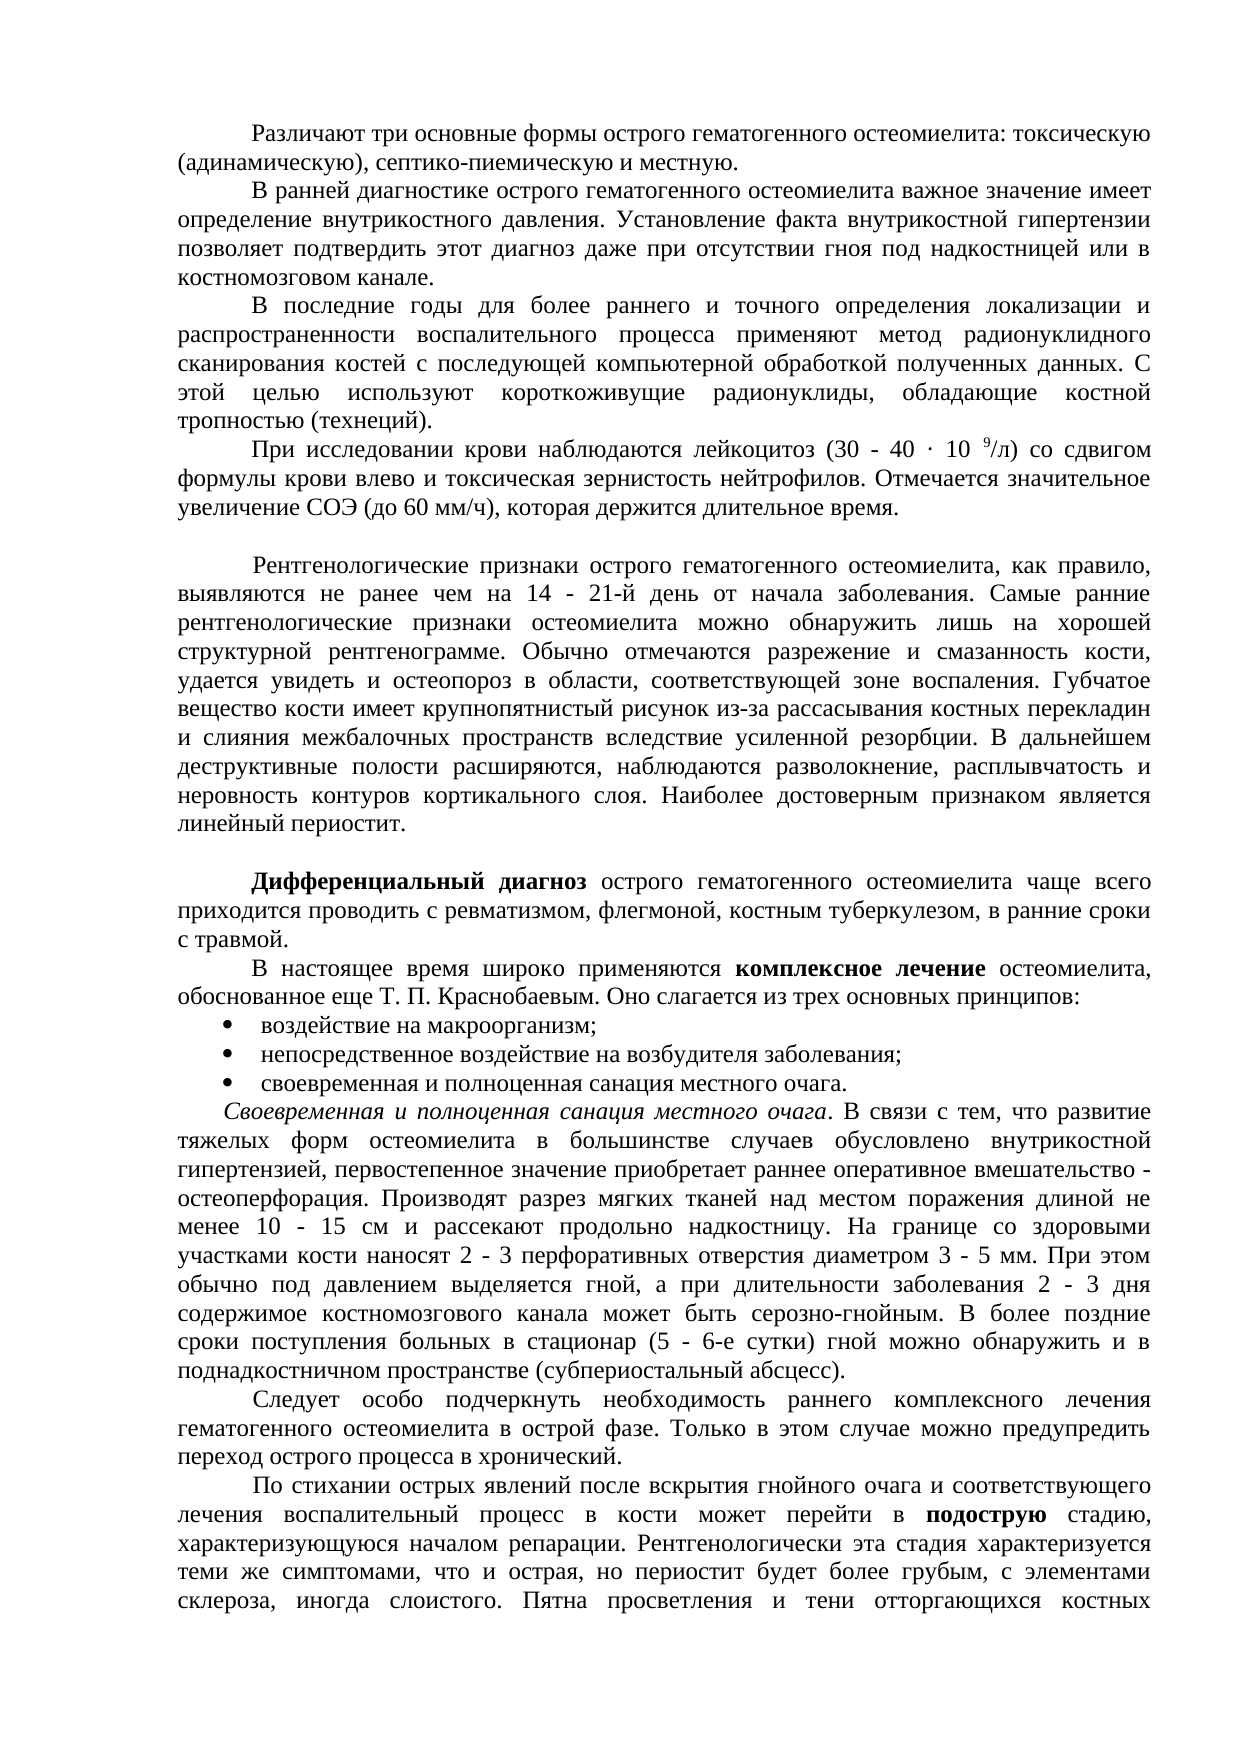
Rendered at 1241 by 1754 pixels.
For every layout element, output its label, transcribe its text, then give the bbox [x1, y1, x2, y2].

text В настоящее время широко применяются комплексное лечение остеомиелита, обоснованное еще Т. П. Краснобаевым. Оно слагается из трех основных принципов: [177, 953, 1152, 1010]
text Следует особо подчеркнуть необходимость раннего комплексного лечения гематогенного остеомиелита в острой фазе. Только в этом случае можно предупредить переход острого процесса в хронический. [177, 1384, 1152, 1470]
text Дифференциальный диагноз острого гематогенного остеомиелита чаще всего приходится проводить с ревматизмом, флегмоной, костным туберкулезом, в ранние сроки с травмой. [177, 866, 1152, 953]
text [177, 1470, 1152, 1614]
text Рентгенологические признаки острого гематогенного остеомиелита, как правило, выявляются не ранее чем на 14 - 21-й день от начала заболевания. Самые ранние рентгенологические признаки остеомиелита можно обнаружить лишь на хорошей структурной рентгенограмме. Обычно отмечаются разрежение и смазанность кости, удается увидеть и остеопороз в области, соответствующей зоне воспаления. Губчатое вещество кости имеет крупнопятнистый рисунок из-за рассасывания костных перекладин и слияния межбалочных пространств вследствие усиленной резорбции. В дальнейшем деструктивные полости расширяются, наблюдаются разволокнение, расплывчатость и неровность контуров кортикального слоя. Наиболее достоверным признаком является линейный периостит. [177, 550, 1152, 837]
text В последние годы для более раннего и точного определения локализации и распространенности воспалительного процесса применяют метод радионуклидного сканирования костей с последующей компьютерной обработкой полученных данных. С этой целью используют короткоживущие радионуклиды, обладающие костной тропностью (технеций). [177, 291, 1152, 434]
list непосредственное воздействие на возбудителя заболевания; [223, 1039, 1152, 1068]
list своевременная и полноценная санация местного очага. [223, 1068, 1152, 1096]
text При исследовании крови наблюдаются лейкоцитоз (30 - 40 · 10 9/л) со сдвигом формулы крови влево и токсическая зернистость нейтрофилов. Отмечается значительное увеличение СОЭ (до 60 мм/ч), которая держится длительное время. [177, 434, 1152, 521]
list воздействие на макроорганизм; [223, 1010, 1152, 1039]
text Своевременная и полноценная санация местного очага. В связи с тем, что развитие тяжелых форм остеомиелита в большинстве случаев обусловлено внутрикостной гипертензией, первостепенное значение приобретает раннее оперативное вмешательство - остеоперфорация. Производят разрез мягких тканей над местом поражения длиной не менее 10 - 15 см и рассекают продольно надкостницу. На границе со здоровыми участками кости наносят 2 - 3 перфоративных отверстия диаметром 3 - 5 мм. При этом обычно под давлением выделяется гной, а при длительности заболевания 2 - 3 дня содержимое костномозгового канала может быть серозно-гнойным. В более поздние сроки поступления больных в стационар (5 - 6-е сутки) гной можно обнаружить и в поднадкостничном пространстве (субпериостальный абсцесс). [177, 1096, 1152, 1384]
text Различают три основные формы острого гематогенного остеомиелита: токсическую (адинамическую), септико-пиемическую и местную. [177, 118, 1152, 176]
text В ранней диагностике острого гематогенного остеомиелита важное значение имеет определение внутрикостного давления. Установление факта внутрикостной гипертензии позволяет подтвердить этот диагноз даже при отсутствии гноя под надкостницей или в костномозговом канале. [177, 176, 1152, 291]
